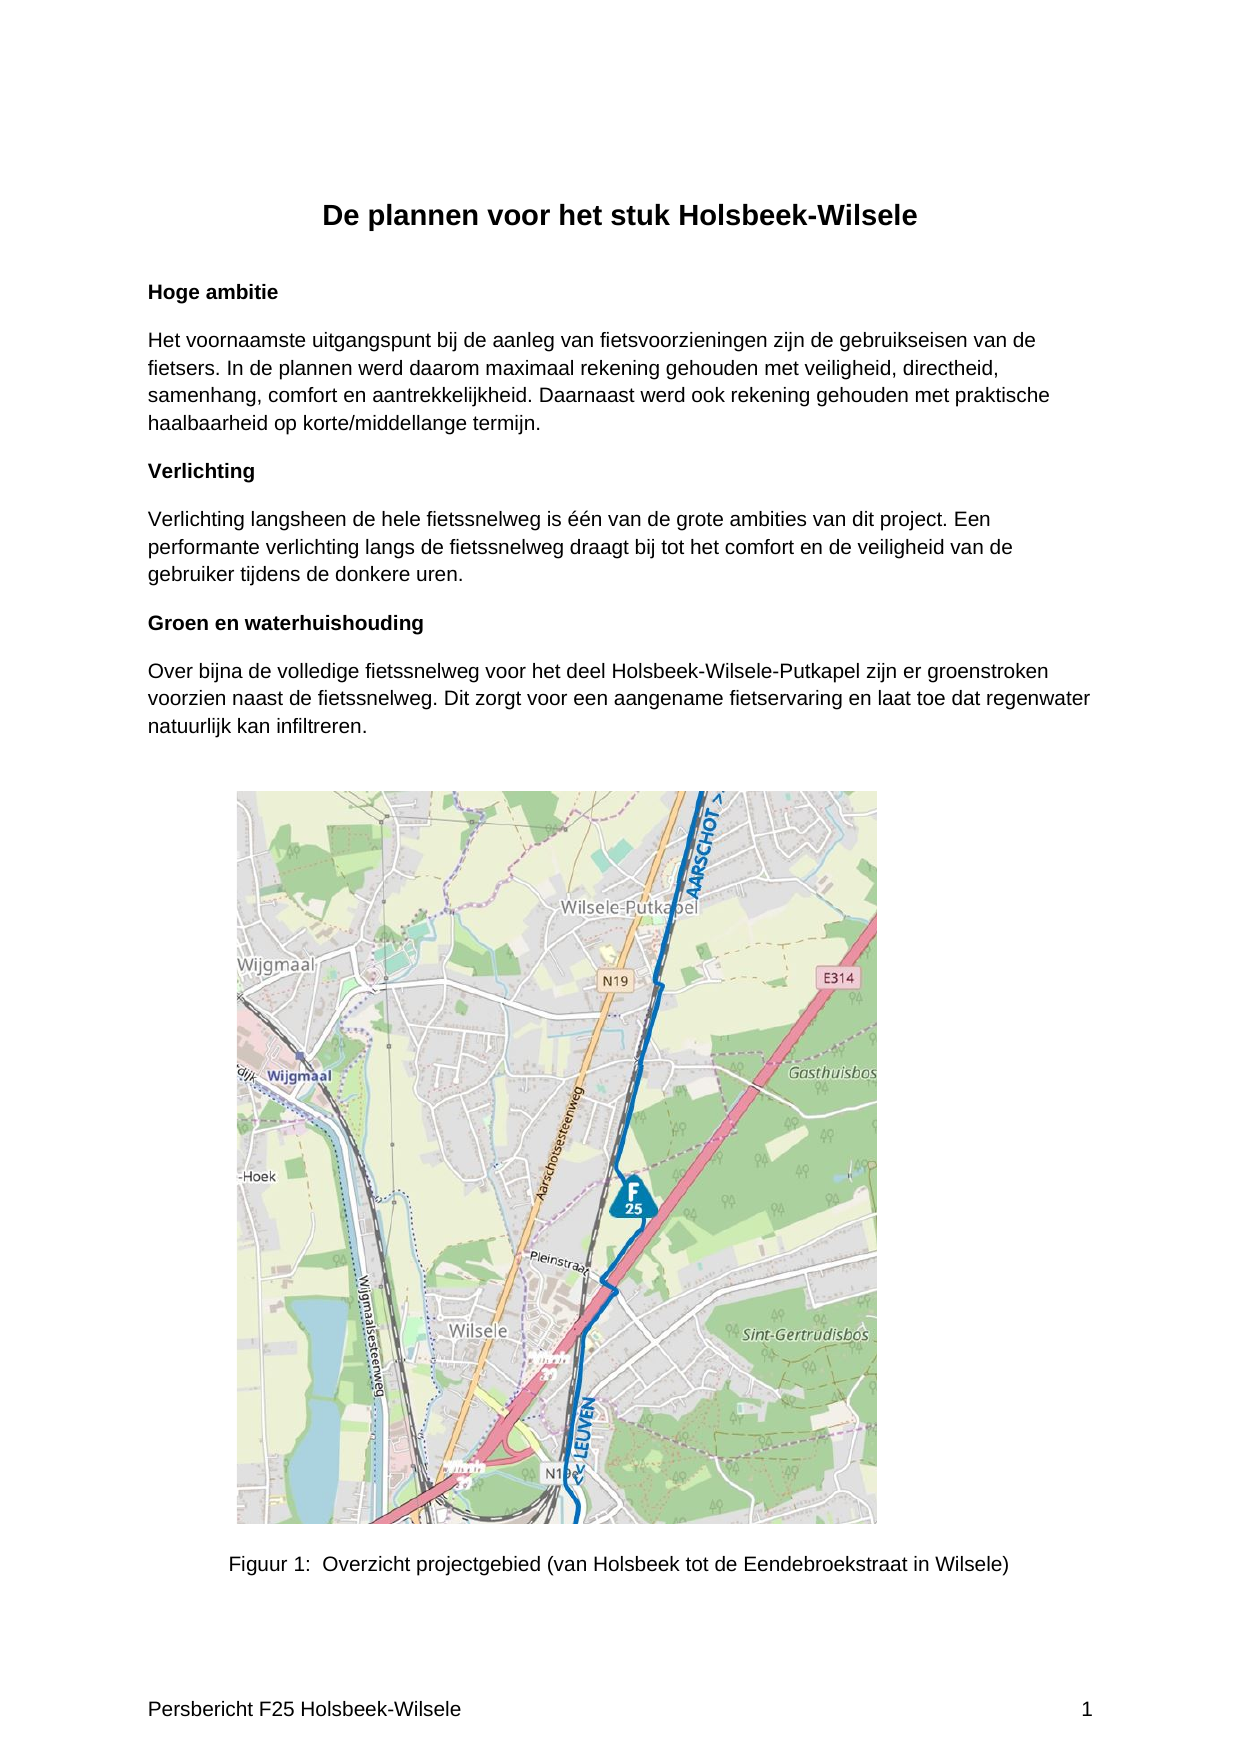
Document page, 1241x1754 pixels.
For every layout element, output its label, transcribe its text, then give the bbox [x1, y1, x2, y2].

picture [236, 791, 877, 1524]
text Hoge ambitie [148, 279, 1093, 303]
text Groen en waterhuishouding [148, 610, 1093, 634]
text Verlichting [148, 459, 1093, 483]
text Verlichting langsheen de hele fietssnelweg is één van de grote ambities van dit project. Een performante verlichting langs de fietssnelweg draagt bij tot het comfort en de veiligheid van de gebruiker tijdens de donkere uren. [148, 507, 1093, 586]
text De plannen voor het stuk Holsbeek-Wilsele [148, 198, 1093, 231]
text Figuur 1: Overzicht projectgebied (van Holsbeek tot de Eendebroekstraat in Wilsele) [148, 1524, 1093, 1575]
text Over bijna de volledige fietssnelweg voor het deel Holsbeek-Wilsele-Putkapel zijn er groenstroken voorzien naast de fietssnelweg. Dit zorgt voor een aangename fietservaring en laat toe dat regenwater natuurlijk kan infiltreren. [148, 659, 1093, 738]
text Het voornaamste uitgangspunt bij de aanleg van fietsvoorzieningen zijn de gebruikseisen van de fietsers. In de plannen werd daarom maximaal rekening gehouden met veiligheid, directheid, samenhang, comfort en aantrekkelijkheid. Daarnaast werd ook rekening gehouden met praktische haalbaarheid op korte/middellange termijn. [148, 328, 1093, 434]
